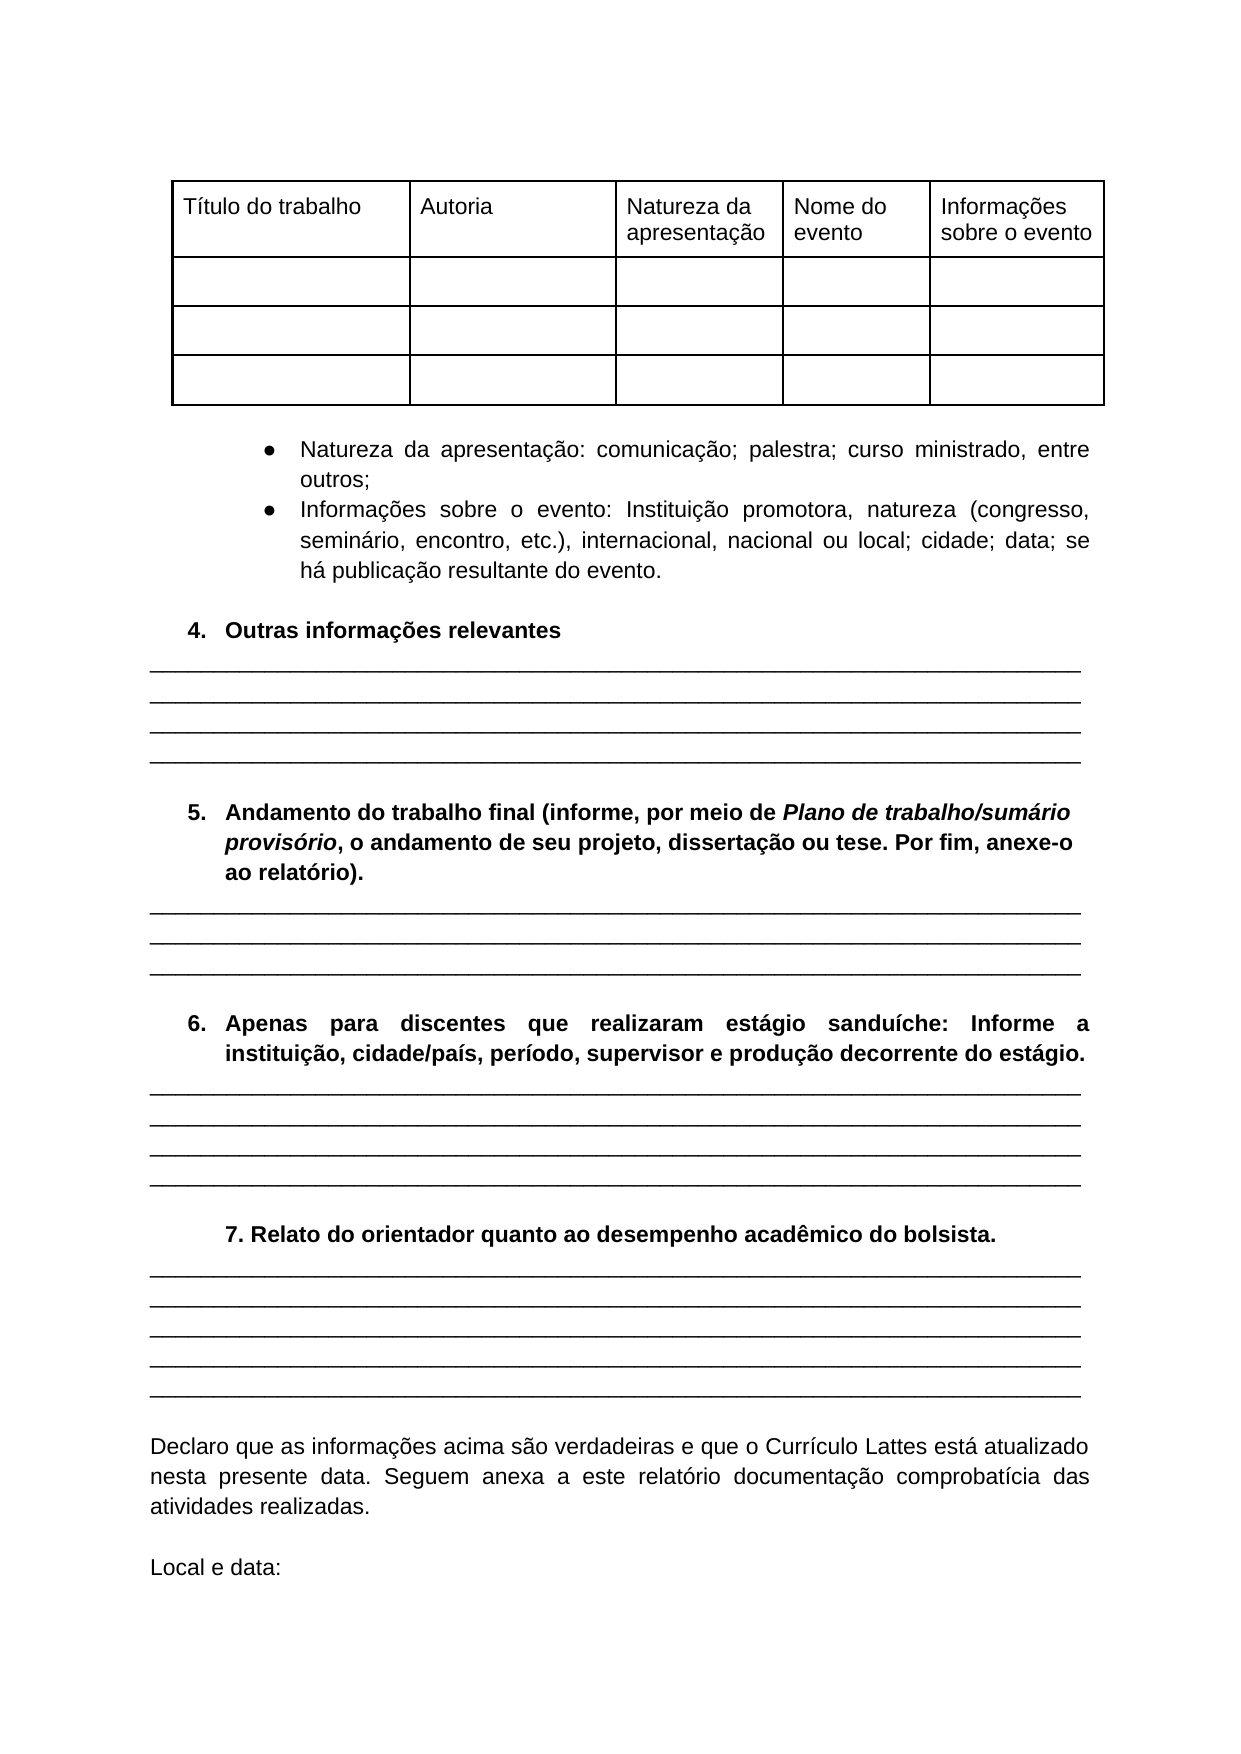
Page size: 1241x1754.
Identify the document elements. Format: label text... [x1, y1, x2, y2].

text Declaro que as informações acima são verdadeiras e que o Currículo Lattes está atualizado nesta presente data. Seguem anexa a este relatório documentação comprobatícia das atividades realizadas. [150, 1433, 1090, 1519]
list Informações sobre o evento: Instituição promotora, natureza (congresso, seminário, encontro, etc.), internacional, nacional ou local; cidade; data; se há publicação resultante do evento. [262, 496, 1090, 583]
table_cell [617, 258, 782, 305]
table_header Título do trabalho [174, 182, 409, 256]
table_header Natureza da apresentação [617, 182, 782, 256]
text ____________________________________________________________________________________________________________________________________________________________________________________________________________________________________________________________________________________________________ [150, 647, 1090, 764]
table_cell [174, 356, 409, 404]
table_cell [411, 356, 615, 404]
table_cell [174, 258, 409, 305]
table_cell [784, 258, 929, 305]
text 7. Relato do orientador quanto ao desempenho acadêmico do bolsista. [225, 1221, 1090, 1248]
table_cell [931, 307, 1103, 354]
text ___________________________________________________________________________________________________________________________________________________________________________________________________________________________ [150, 889, 1090, 976]
table_cell [931, 356, 1103, 404]
table_cell [617, 307, 782, 354]
text _____________________________________________________________________________________________________________________________________________________________________________________________________________________________________________________________________________________________________________________________________________________________________________ [150, 1252, 1090, 1399]
table_header Nome do evento [784, 182, 929, 256]
table_cell [174, 307, 409, 354]
table_cell [411, 307, 615, 354]
table_cell [411, 258, 615, 305]
table_header Autoria [411, 182, 615, 256]
text ____________________________________________________________________________________________________________________________________________________________________________________________________________________________________________________________________________________________________ [150, 1070, 1090, 1187]
table_cell [617, 356, 782, 404]
table_header Informações sobre o evento [931, 182, 1103, 256]
table_cell [784, 356, 929, 404]
list Natureza da apresentação: comunicação; palestra; curso ministrado, entre outros; [262, 436, 1090, 492]
table_cell [784, 307, 929, 354]
text Local e data: [150, 1554, 1090, 1580]
list Apenas para discentes que realizaram estágio sanduíche: Informe a instituição, cidade/país, período, supervisor e produção decorrente do estágio. [187, 1010, 1090, 1066]
list Outras informações relevantes [187, 617, 1090, 643]
table_cell [931, 258, 1103, 305]
list Andamento do trabalho final (informe, por meio de Plano de trabalho/sumário provisório, o andamento de seu projeto, dissertação ou tese. Por fim, anexe-o ao relatório). [187, 798, 1090, 885]
